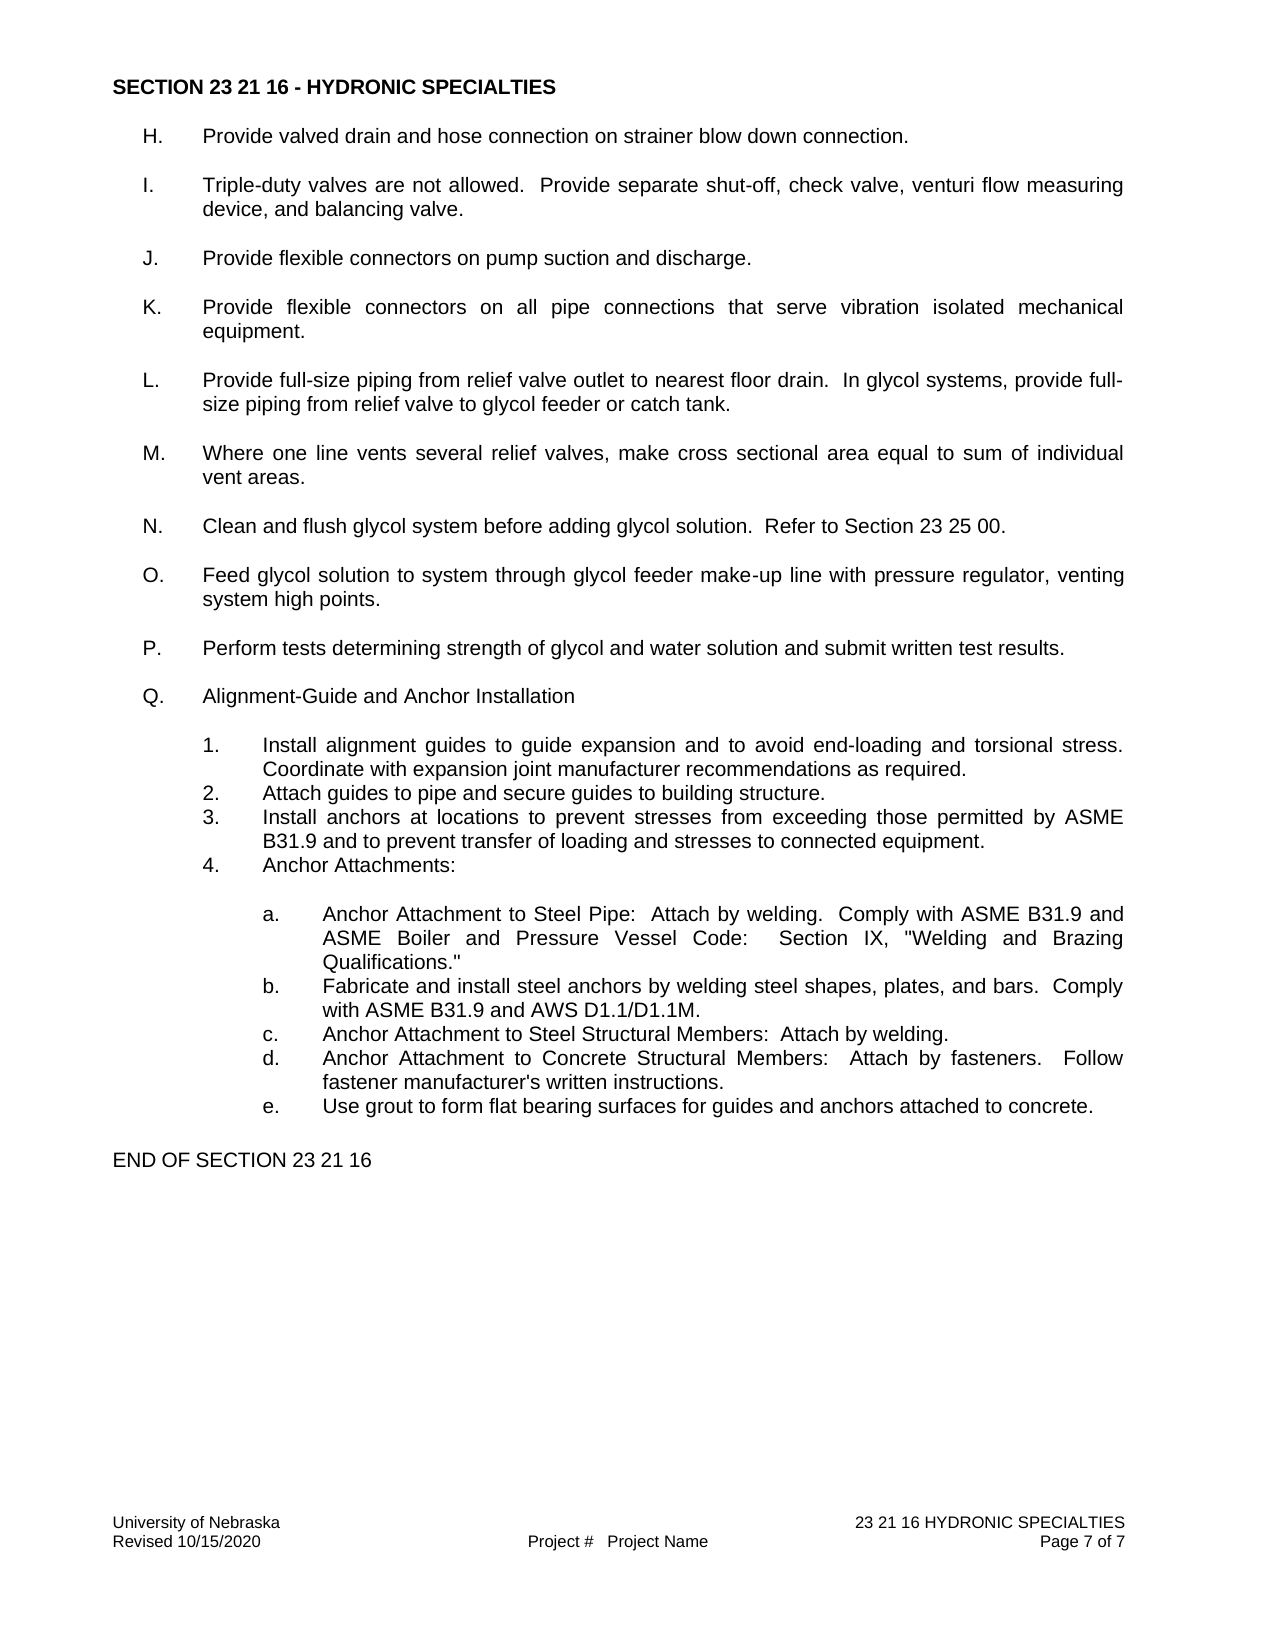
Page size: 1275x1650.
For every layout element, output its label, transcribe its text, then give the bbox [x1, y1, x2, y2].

subtitle Install anchors at locations to prevent stresses from exceeding those permitted by ASME B31.9 and to prevent transfer of loading and stresses to connected equipment. [202, 805, 1125, 853]
subtitle Provide flexible connectors on all pipe connections that serve vibration isolated mechanical equipment. [142, 295, 1125, 343]
subtitle Anchor Attachment to Steel Pipe: Attach by welding. Comply with ASME B31.9 and ASME Boiler and Pressure Vessel Code: Section IX, "Welding and Brazing Qualifications." [262, 902, 1125, 974]
subtitle Provide full-size piping from relief valve outlet to nearest floor drain. In glycol systems, provide full-size piping from relief valve to glycol feeder or catch tank. [142, 368, 1125, 416]
subtitle Provide valved drain and hose connection on strainer blow down connection. [142, 124, 1125, 148]
subtitle Triple-duty valves are not allowed. Provide separate shut-off, check valve, venturi flow measuring device, and balancing valve. [142, 173, 1125, 221]
subtitle Alignment-Guide and Anchor Installation [142, 684, 1125, 708]
subtitle Anchor Attachments: [202, 853, 1125, 877]
subtitle Anchor Attachment to Steel Structural Members: Attach by welding. [262, 1022, 1125, 1046]
subtitle Install alignment guides to guide expansion and to avoid end-loading and torsional stress. Coordinate with expansion joint manufacturer recommendations as required. [202, 733, 1125, 781]
subtitle Provide flexible connectors on pump suction and discharge. [142, 246, 1125, 270]
subtitle Attach guides to pipe and secure guides to building structure. [202, 781, 1125, 805]
subtitle Perform tests determining strength of glycol and water solution and submit written test results. [142, 635, 1125, 659]
subtitle Clean and flush glycol system before adding glycol solution. Refer to Section 23 25 00. [142, 513, 1125, 537]
subtitle Fabricate and install steel anchors by welding steel shapes, plates, and bars. Comply with ASME B31.9 and AWS D1.1/D1.1M. [262, 974, 1125, 1022]
subtitle Anchor Attachment to Concrete Structural Members: Attach by fasteners. Follow fastener manufacturer's written instructions. [262, 1046, 1125, 1094]
subtitle Where one line vents several relief valves, make cross sectional area equal to sum of individual vent areas. [142, 441, 1125, 488]
subtitle Feed glycol solution to system through glycol feeder make-up line with pressure regulator, venting system high points. [142, 562, 1125, 610]
text END OF SECTION 23 21 16 [112, 1148, 1125, 1172]
subtitle Use grout to form flat bearing surfaces for guides and anchors attached to concrete. [262, 1094, 1125, 1118]
